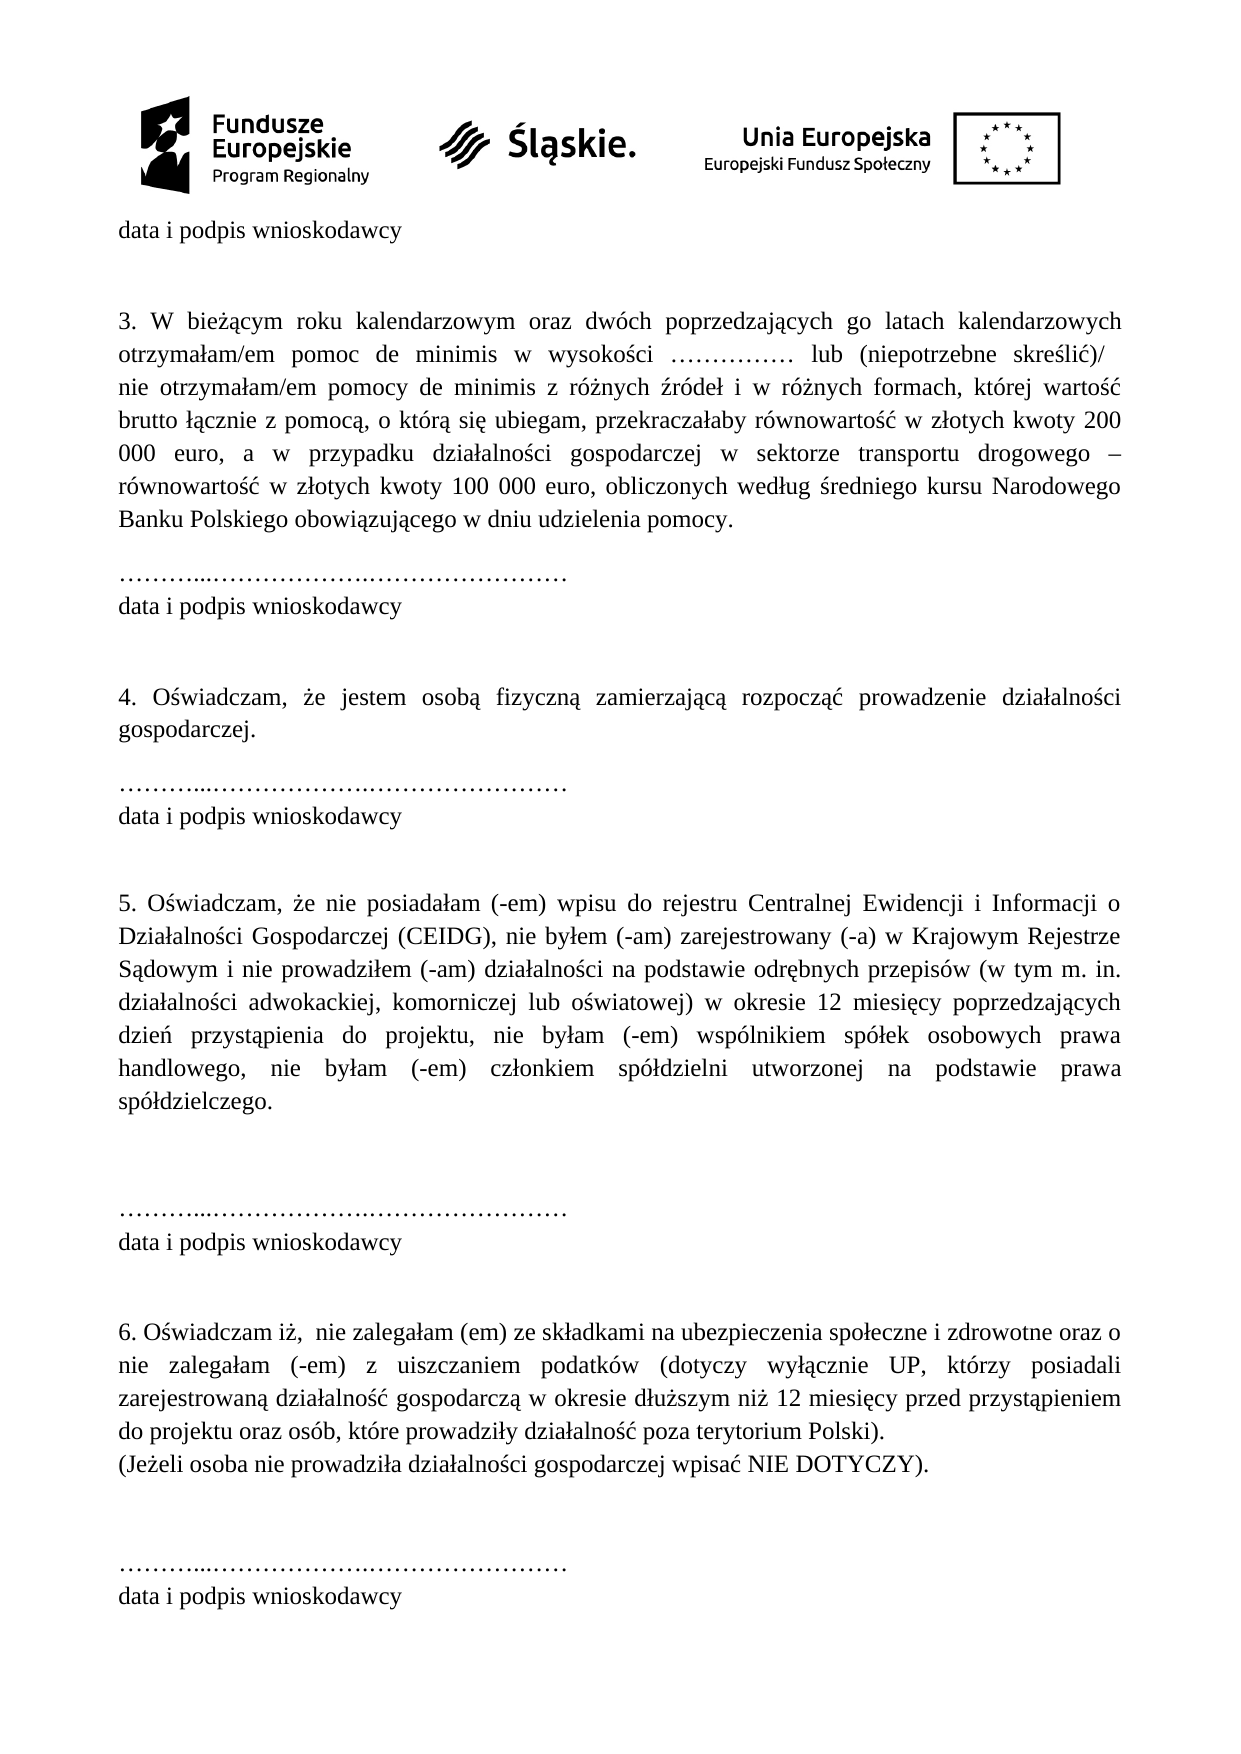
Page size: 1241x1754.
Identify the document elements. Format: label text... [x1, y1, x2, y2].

text 4. Oświadczam, że jestem osobą fizyczną zamierzającą rozpocząć prowadzenie działalności gospodarczej. [118, 682, 1122, 743]
text 3. W bieżącym roku kalendarzowym oraz dwóch poprzedzających go latach kalendarzowych otrzymałam/em pomoc de minimis w wysokości …………… lub (niepotrzebne skreślić)/ nie otrzymałam/em pomocy de minimis z różnych źródeł i w różnych formach, której wartość brutto łącznie z pomocą, o którą się ubiegam, przekraczałaby równowartość w złotych kwoty 200 000 euro, a w przypadku działalności gospodarczej w sektorze transportu drogowego – równowartość w złotych kwoty 100 000 euro, obliczonych według średniego kursu Narodowego Banku Polskiego obowiązującego w dniu udzielenia pomocy. [118, 306, 1122, 533]
picture [118, 73, 1083, 216]
text ………...……………….…………………… [118, 558, 1122, 587]
text 5. Oświadczam, że nie posiadałam (-em) wpisu do rejestru Centralnej Ewidencji i Informacji o Działalności Gospodarczej (CEIDG), nie byłem (-am) zarejestrowany (-a) w Krajowym Rejestrze Sądowym i nie prowadziłem (-am) działalności na podstawie odrębnych przepisów (w tym m. in. działalności adwokackiej, komorniczej lub oświatowej) w okresie 12 miesięcy poprzedzających dzień przystąpienia do projektu, nie byłam (-em) wspólnikiem spółek osobowych prawa handlowego, nie byłam (-em) członkiem spółdzielni utworzonej na podstawie prawa spółdzielczego. [118, 888, 1122, 1114]
text data i podpis wnioskodawcy [118, 591, 1122, 620]
text data i podpis wnioskodawcy [118, 1227, 1122, 1255]
text ………...……………….…………………… [118, 768, 1122, 797]
text data i podpis wnioskodawcy [118, 216, 1122, 244]
text data i podpis wnioskodawcy [118, 1581, 1122, 1610]
text 6. Oświadczam iż, nie zalegałam (em) ze składkami na ubezpieczenia społeczne i zdrowotne oraz o nie zalegałam (-em) z uiszczaniem podatków (dotyczy wyłącznie UP, którzy posiadali zarejestrowaną działalność gospodarczą w okresie dłuższym niż 12 miesięcy przed przystąpieniem do projektu oraz osób, które prowadziły działalność poza terytorium Polski). [118, 1317, 1122, 1445]
text ………...……………….…………………… [118, 1193, 1122, 1222]
text ………...……………….…………………… [118, 1548, 1122, 1577]
text (Jeżeli osoba nie prowadziła działalności gospodarczej wpisać NIE DOTYCZY). [118, 1449, 1122, 1478]
text data i podpis wnioskodawcy [118, 801, 1122, 830]
